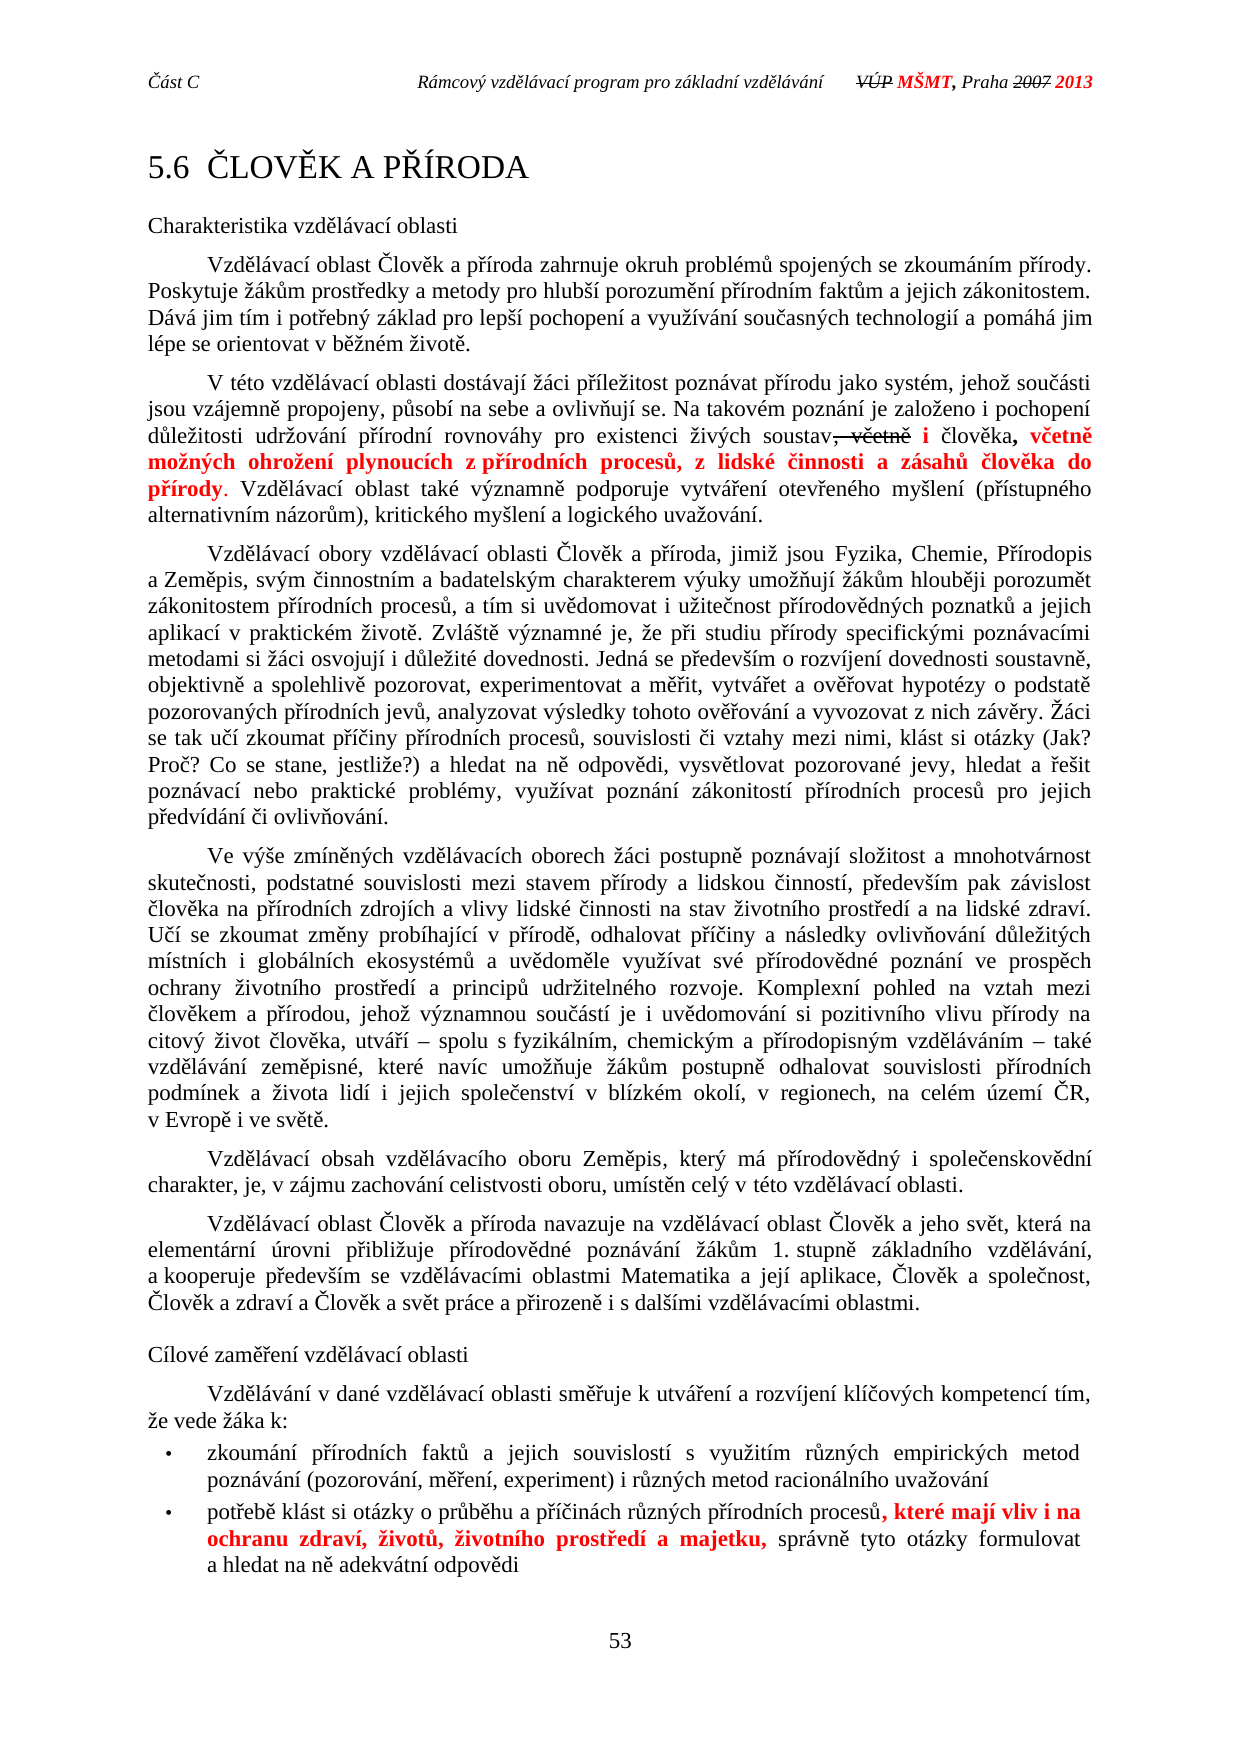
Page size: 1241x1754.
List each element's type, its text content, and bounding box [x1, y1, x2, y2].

text potřebě klást si otázky o průběhu a příčinách různých přírodních procesů, které mají vliv i na ochranu zdraví, životů, životního prostředí a majetku, správně tyto otázky formulovat a hledat na ně adekvátní odpovědi [165, 1498, 1081, 1577]
text Vzdělávací oblast Člověk a příroda navazuje na vzdělávací oblast Člověk a jeho svět, která na elementární úrovni přibližuje přírodovědné poznávání žákům 1. stupně základního vzdělávání, a kooperuje především se vzdělávacími oblastmi Matematika a její aplikace, Člověk a společnost, Člověk a zdraví a Člověk a svět práce a přirozeně i s dalšími vzdělávacími oblastmi. [148, 1210, 1092, 1315]
text Vzdělávání v dané vzdělávací oblasti směřuje k utváření a rozvíjení klíčových kompetencí tím, že vede žáka k: [148, 1380, 1092, 1433]
text Cílové zaměření vzdělávací oblasti [148, 1342, 1092, 1368]
text Ve výše zmíněných vzdělávacích oborech žáci postupně poznávají složitost a mnohotvárnost skutečnosti, podstatné souvislosti mezi stavem přírody a lidskou činností, především pak závislost člověka na přírodních zdrojích a vlivy lidské činnosti na stav životního prostředí a na lidské zdraví. Učí se zkoumat změny probíhající v přírodě, odhalovat příčiny a následky ovlivňování důležitých místních i globálních ekosystémů a uvědoměle využívat své přírodovědné poznání ve prospěch ochrany životního prostředí a principů udržitelného rozvoje. Komplexní pohled na vztah mezi člověkem a přírodou, jehož významnou součástí je i uvědomování si pozitivního vlivu přírody na citový život člověka, utváří – spolu s fyzikálním, chemickým a přírodopisným vzděláváním – také vzdělávání zeměpisné, které navíc umožňuje žákům postupně odhalovat souvislosti přírodních podmínek a života lidí i jejich společenství v blízkém okolí, v regionech, na celém území ČR, v Evropě i ve světě. [148, 842, 1092, 1132]
text Vzdělávací obory vzdělávací oblasti Člověk a příroda, jimiž jsou Fyzika, Chemie, Přírodopis a Zeměpis, svým činnostním a badatelským charakterem výuky umožňují žákům hlouběji porozumět zákonitostem přírodních procesů, a tím si uvědomovat i užitečnost přírodovědných poznatků a jejich aplikací v praktickém životě. Zvláště významné je, že při studiu přírody specifickými poznávacími metodami si žáci osvojují i důležité dovednosti. Jedná se především o rozvíjení dovednosti soustavně, objektivně a spolehlivě pozorovat, experimentovat a měřit, vytvářet a ověřovat hypotézy o podstatě pozorovaných přírodních jevů, analyzovat výsledky tohoto ověřování a vyvozovat z nich závěry. Žáci se tak učí zkoumat příčiny přírodních procesů, souvislosti či vztahy mezi nimi, klást si otázky (Jak? Proč? Co se stane, jestliže?) a hledat na ně odpovědi, vysvětlovat pozorované jevy, hledat a řešit poznávací nebo praktické problémy, využívat poznání zákonitostí přírodních procesů pro jejich předvídání či ovlivňování. [148, 540, 1092, 830]
text Vzdělávací obsah vzdělávacího oboru Zeměpis, který má přírodovědný i společenskovědní charakter, je, v zájmu zachování celistvosti oboru, umístěn celý v této vzdělávací oblasti. [148, 1144, 1092, 1197]
text 5.6 ČLOVĚK A PŘÍRODA [148, 148, 1092, 186]
text zkoumání přírodních faktů a jejich souvislostí s využitím různých empirických metod poznávání (pozorování, měření, experiment) i různých metod racionálního uvažování [165, 1439, 1081, 1492]
text Charakteristika vzdělávací oblasti [148, 212, 1092, 239]
text V této vzdělávací oblasti dostávají žáci příležitost poznávat přírodu jako systém, jehož součásti jsou vzájemně propojeny, působí na sebe a ovlivňují se. Na takovém poznání je založeno i pochopení důležitosti udržování přírodní rovnováhy pro existenci živých soustav, včetně i člověka, včetně možných ohrožení plynoucích z přírodních procesů, z lidské činnosti a zásahů člověka do přírody. Vzdělávací oblast také významně podporuje vytváření otevřeného myšlení (přístupného alternativním názorům), kritického myšlení a logického uvažování. [148, 369, 1092, 527]
text Vzdělávací oblast Člověk a příroda zahrnuje okruh problémů spojených se zkoumáním přírody. Poskytuje žákům prostředky a metody pro hlubší porozumění přírodním faktům a jejich zákonitostem. Dává jim tím i potřebný základ pro lepší pochopení a využívání současných technologií a pomáhá jim lépe se orientovat v běžném životě. [148, 251, 1092, 357]
